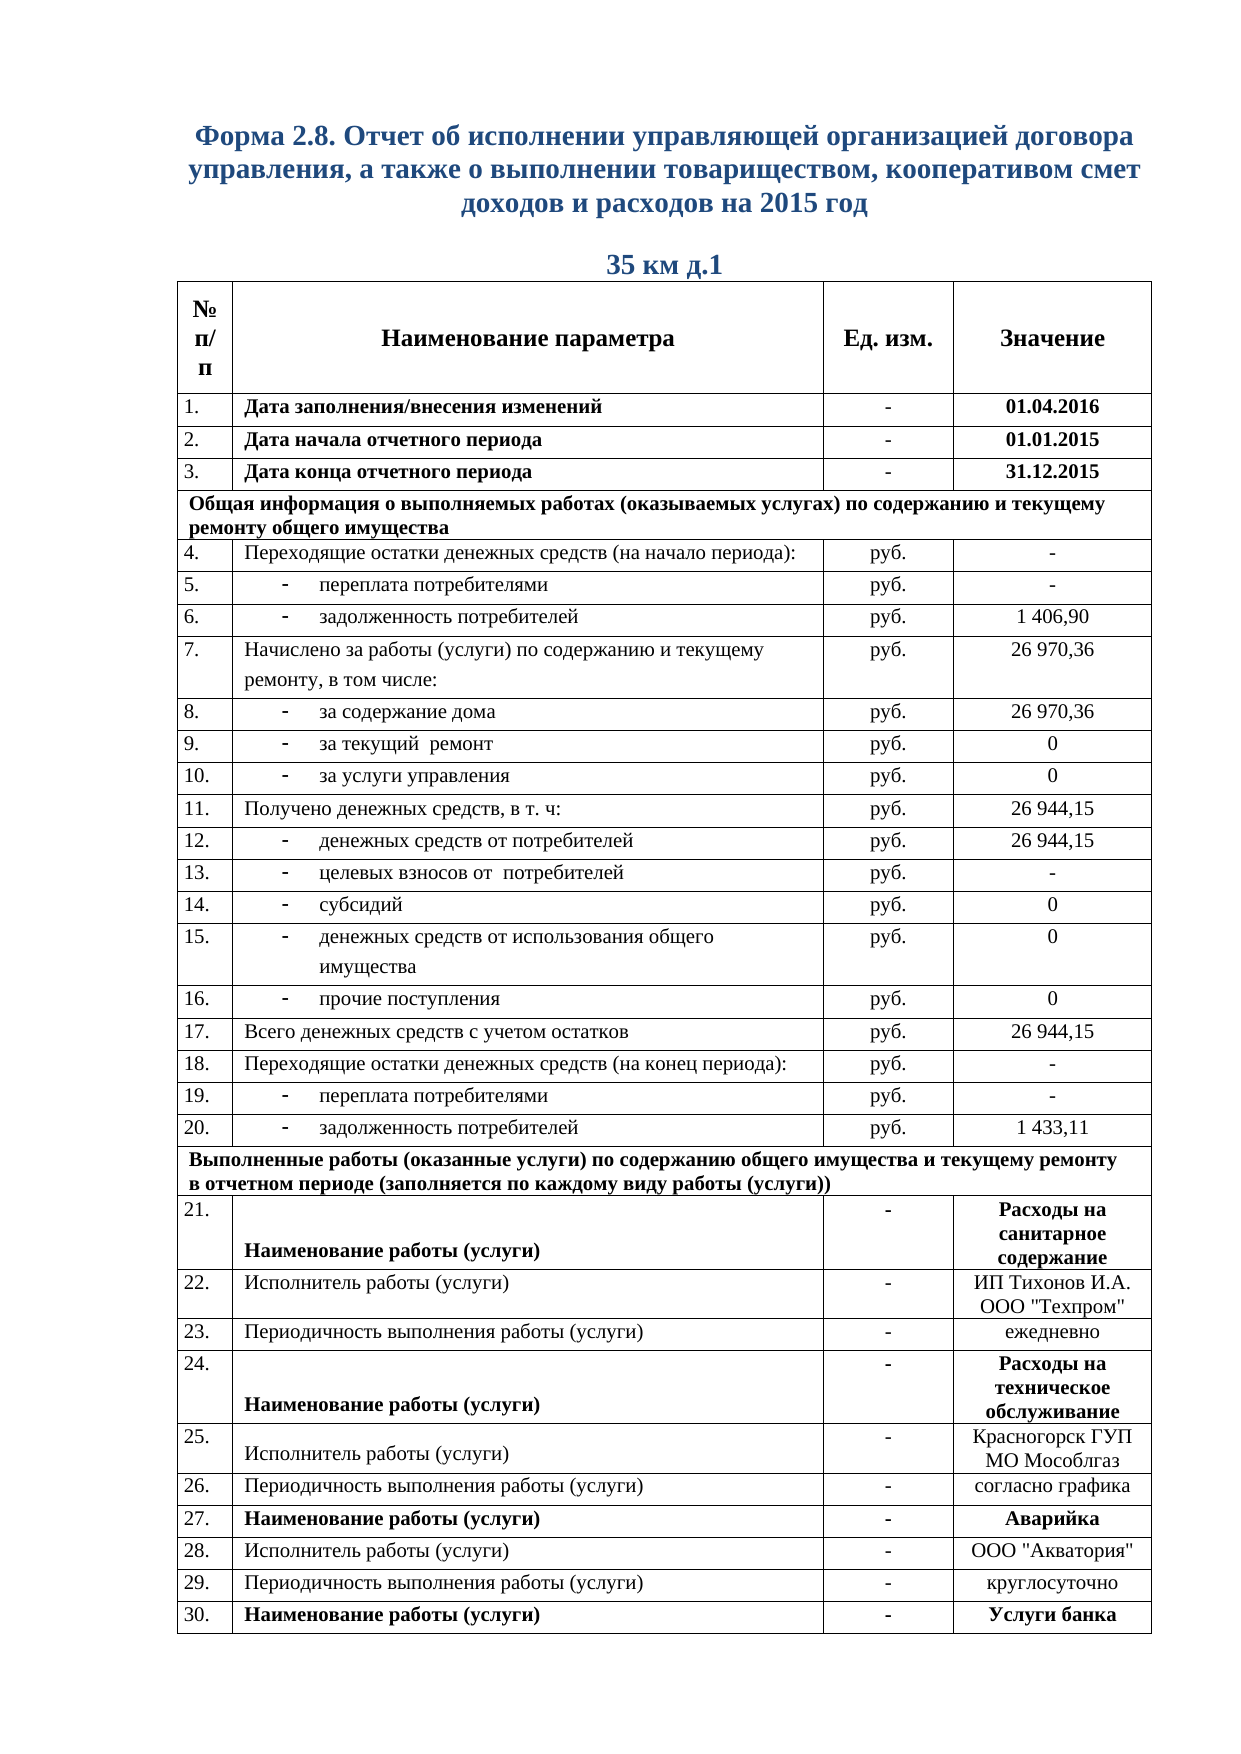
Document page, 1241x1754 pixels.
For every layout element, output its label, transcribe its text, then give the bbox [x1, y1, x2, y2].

table_cell [178, 1051, 232, 1082]
table_cell [178, 828, 232, 859]
table_cell 26 944,15 [954, 1019, 1151, 1050]
table_cell - [824, 427, 953, 458]
table_cell руб. [824, 1051, 953, 1082]
table_cell Периодичность выполнения работы (услуги) [233, 1474, 823, 1504]
text 35 км д.1 [177, 247, 1152, 281]
table_cell [178, 459, 232, 490]
table_cell за текущий ремонт [233, 731, 823, 762]
table_cell Общая информация о выполняемых работах (оказываемых услугах) по содержанию и текущему ремонту общего имущества [178, 491, 1151, 539]
table_cell [178, 394, 232, 426]
table_cell [178, 731, 232, 762]
table_cell - [824, 1196, 953, 1269]
table_cell руб. [824, 699, 953, 730]
table_cell [178, 892, 232, 923]
table_cell - [824, 459, 953, 490]
table_cell Дата начала отчетного периода [233, 427, 823, 458]
table_cell [178, 1506, 232, 1537]
table_cell [178, 1083, 232, 1114]
table_cell 26 944,15 [954, 795, 1151, 827]
table_cell денежных средств от потребителей [233, 828, 823, 859]
table_cell Красногорск ГУП МО Мособлгаз [954, 1424, 1151, 1472]
table_cell руб. [824, 828, 953, 859]
table_cell 26 944,15 [954, 828, 1151, 859]
table_cell Наименование работы (услуги) [233, 1506, 823, 1537]
table_cell - [824, 1351, 953, 1423]
table_cell руб. [824, 924, 953, 985]
table_cell [178, 1424, 232, 1472]
table_cell [178, 1570, 232, 1601]
table_cell согласно графика [954, 1474, 1151, 1504]
table_cell руб. [824, 1115, 953, 1146]
table_cell [178, 924, 232, 985]
table_cell Услуги банка [954, 1602, 1151, 1633]
table_cell за услуги управления [233, 763, 823, 794]
table_cell Расходы на санитарное содержание [954, 1196, 1151, 1269]
table_cell 31.12.2015 [954, 459, 1151, 490]
table_cell Начислено за работы (услуги) по содержанию и текущему ремонту, в том числе: [233, 637, 823, 698]
table_cell Исполнитель работы (услуги) [233, 1270, 823, 1318]
table_cell круглосуточно [954, 1570, 1151, 1601]
table_cell руб. [824, 572, 953, 603]
table_cell - [824, 1570, 953, 1601]
table_cell прочие поступления [233, 986, 823, 1017]
table_cell [178, 1115, 232, 1146]
table_cell переплата потребителями [233, 572, 823, 603]
table_cell [178, 1538, 232, 1569]
table_header Наименование параметра [233, 282, 823, 393]
table_cell [178, 572, 232, 603]
table_cell [178, 795, 232, 827]
table_cell [178, 699, 232, 730]
table_cell - [824, 1506, 953, 1537]
table_cell руб. [824, 860, 953, 891]
table_cell [178, 1602, 232, 1633]
table_cell [178, 605, 232, 636]
table_cell Получено денежных средств, в т. ч: [233, 795, 823, 827]
table_cell руб. [824, 892, 953, 923]
table_cell [178, 637, 232, 698]
table_cell ИП Тихонов И.А. ООО "Техпром" [954, 1270, 1151, 1318]
table_cell Наименование работы (услуги) [233, 1196, 823, 1269]
table_cell целевых взносов от потребителей [233, 860, 823, 891]
table_cell руб. [824, 605, 953, 636]
table_cell руб. [824, 795, 953, 827]
table_cell денежных средств от использования общего имущества [233, 924, 823, 985]
text Форма 2.8. Отчет об исполнении управляющей организацией договора управления, а также о выполнении товариществом, кооперативом смет доходов и расходов на 2015 год [177, 118, 1152, 219]
table_cell - [824, 1538, 953, 1569]
table_cell задолженность потребителей [233, 605, 823, 636]
table_cell Всего денежных средств с учетом остатков [233, 1019, 823, 1050]
table_cell - [954, 540, 1151, 571]
table_cell субсидий [233, 892, 823, 923]
table_cell [178, 986, 232, 1017]
table_cell Выполненные работы (оказанные услуги) по содержанию общего имущества и текущему ремонту в отчетном периоде (заполняется по каждому виду работы (услуги)) [178, 1147, 1151, 1195]
table_cell Расходы на техническое обслуживание [954, 1351, 1151, 1423]
table_cell 1 433,11 [954, 1115, 1151, 1146]
table_cell Периодичность выполнения работы (услуги) [233, 1319, 823, 1350]
table_cell руб. [824, 986, 953, 1017]
table_cell ежедневно [954, 1319, 1151, 1350]
table_header № п/п [178, 282, 232, 393]
table_cell [178, 1196, 232, 1269]
table_cell Наименование работы (услуги) [233, 1602, 823, 1633]
table_cell [178, 1474, 232, 1504]
table_cell руб. [824, 1019, 953, 1050]
table_cell [178, 427, 232, 458]
table_cell Аварийка [954, 1506, 1151, 1537]
table_cell - [954, 860, 1151, 891]
table_cell [178, 860, 232, 891]
table_cell руб. [824, 763, 953, 794]
table_cell 0 [954, 924, 1151, 985]
table_cell [178, 1019, 232, 1050]
table_cell Исполнитель работы (услуги) [233, 1538, 823, 1569]
table_cell - [824, 1474, 953, 1504]
table_cell - [954, 1051, 1151, 1082]
table_cell за содержание дома [233, 699, 823, 730]
table_cell - [824, 394, 953, 426]
table_cell 01.04.2016 [954, 394, 1151, 426]
table_cell руб. [824, 540, 953, 571]
table_cell 01.01.2015 [954, 427, 1151, 458]
table_cell - [824, 1319, 953, 1350]
table_cell - [824, 1424, 953, 1472]
table_cell 0 [954, 763, 1151, 794]
table_cell ООО "Акватория" [954, 1538, 1151, 1569]
table_cell Переходящие остатки денежных средств (на начало периода): [233, 540, 823, 571]
table_cell Дата заполнения/внесения изменений [233, 394, 823, 426]
table_cell Наименование работы (услуги) [233, 1351, 823, 1423]
table_cell Переходящие остатки денежных средств (на конец периода): [233, 1051, 823, 1082]
table_cell Дата конца отчетного периода [233, 459, 823, 490]
table_header Ед. изм. [824, 282, 953, 393]
table_cell руб. [824, 637, 953, 698]
table_cell Исполнитель работы (услуги) [233, 1424, 823, 1472]
table_cell - [954, 1083, 1151, 1114]
table_header Значение [954, 282, 1151, 393]
table_cell задолженность потребителей [233, 1115, 823, 1146]
table_cell - [954, 572, 1151, 603]
table_cell руб. [824, 1083, 953, 1114]
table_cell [233, 1570, 823, 1601]
table_cell [178, 1270, 232, 1318]
table_cell руб. [824, 731, 953, 762]
table_cell 0 [954, 731, 1151, 762]
table_cell 0 [954, 986, 1151, 1017]
table_cell 26 970,36 [954, 637, 1151, 698]
table_cell [178, 1319, 232, 1350]
table_cell 0 [954, 892, 1151, 923]
table_cell [178, 540, 232, 571]
table_cell [178, 1351, 232, 1423]
table_cell переплата потребителями [233, 1083, 823, 1114]
table_cell 1 406,90 [954, 605, 1151, 636]
table_cell 26 970,36 [954, 699, 1151, 730]
table_cell - [824, 1270, 953, 1318]
table_cell - [824, 1602, 953, 1633]
table_cell [178, 763, 232, 794]
